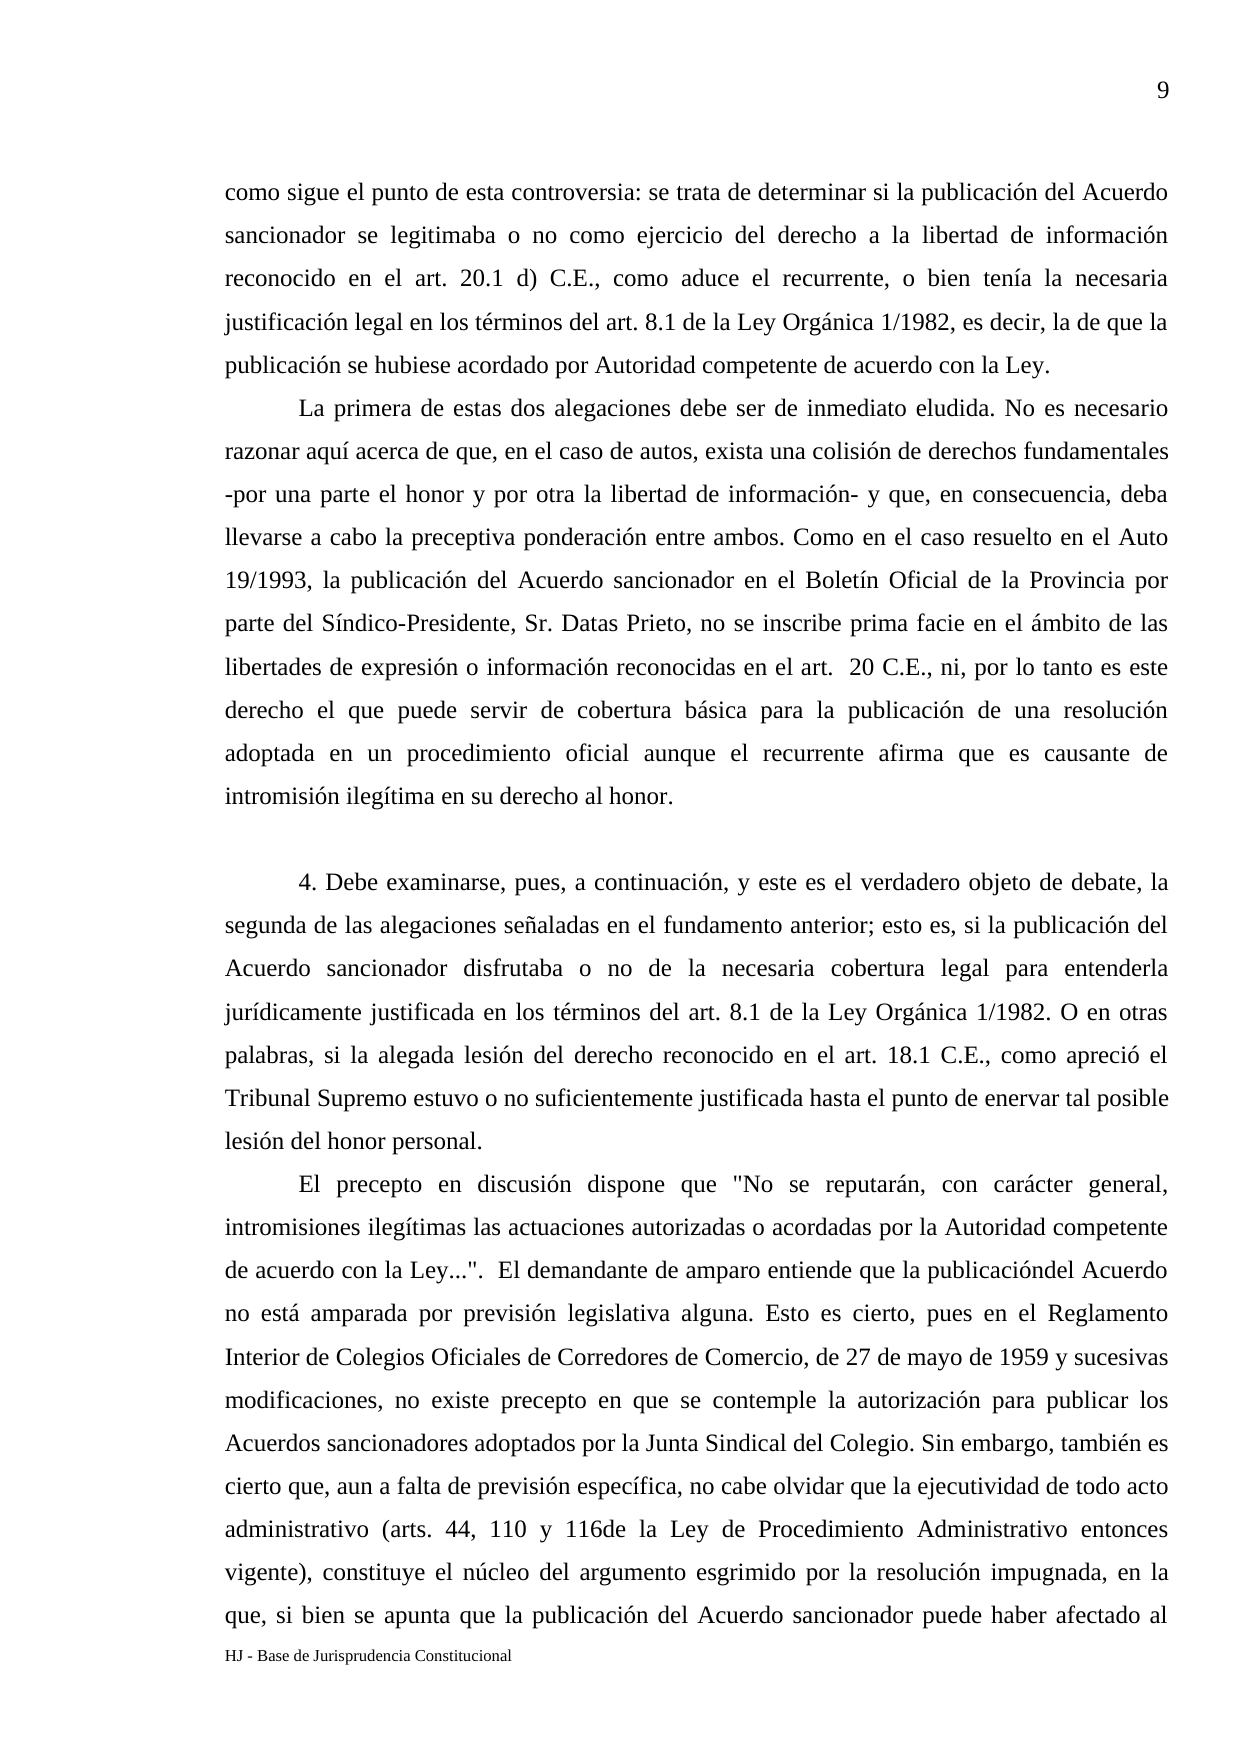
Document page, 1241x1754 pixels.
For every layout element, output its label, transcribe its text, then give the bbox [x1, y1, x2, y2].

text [224, 1169, 1169, 1629]
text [224, 177, 1169, 378]
text La primera de estas dos alegaciones debe ser de inmediato eludida. No es necesario razonar aquí acerca de que, en el caso de autos, exista una colisión de derechos fundamentales -por una parte el honor y por otra la libertad de información- y que, en consecuencia, deba llevarse a cabo la preceptiva ponderación entre ambos. Como en el caso resuelto en el Auto 19/1993, la publicación del Acuerdo sancionador en el Boletín Oficial de la Provincia por parte del Síndico-Presidente, Sr. Datas Prieto, no se inscribe prima facie en el ámbito de las libertades de expresión o información reconocidas en el art. 20 C.E., ni, por lo tanto es este derecho el que puede servir de cobertura básica para la publicación de una resolución adoptada en un procedimiento oficial aunque el recurrente afirma que es causante de intromisión ilegítima en su derecho al honor. [224, 393, 1169, 810]
text 4. Debe examinarse, pues, a continuación, y este es el verdadero objeto de debate, la segunda de las alegaciones señaladas en el fundamento anterior; esto es, si la publicación del Acuerdo sancionador disfrutaba o no de la necesaria cobertura legal para entenderla jurídicamente justificada en los términos del art. 8.1 de la Ley Orgánica 1/1982. O en otras palabras, si la alegada lesión del derecho reconocido en el art. 18.1 C.E., como apreció el Tribunal Supremo estuvo o no suficientemente justificada hasta el punto de enervar tal posible lesión del honor personal. [224, 867, 1169, 1155]
